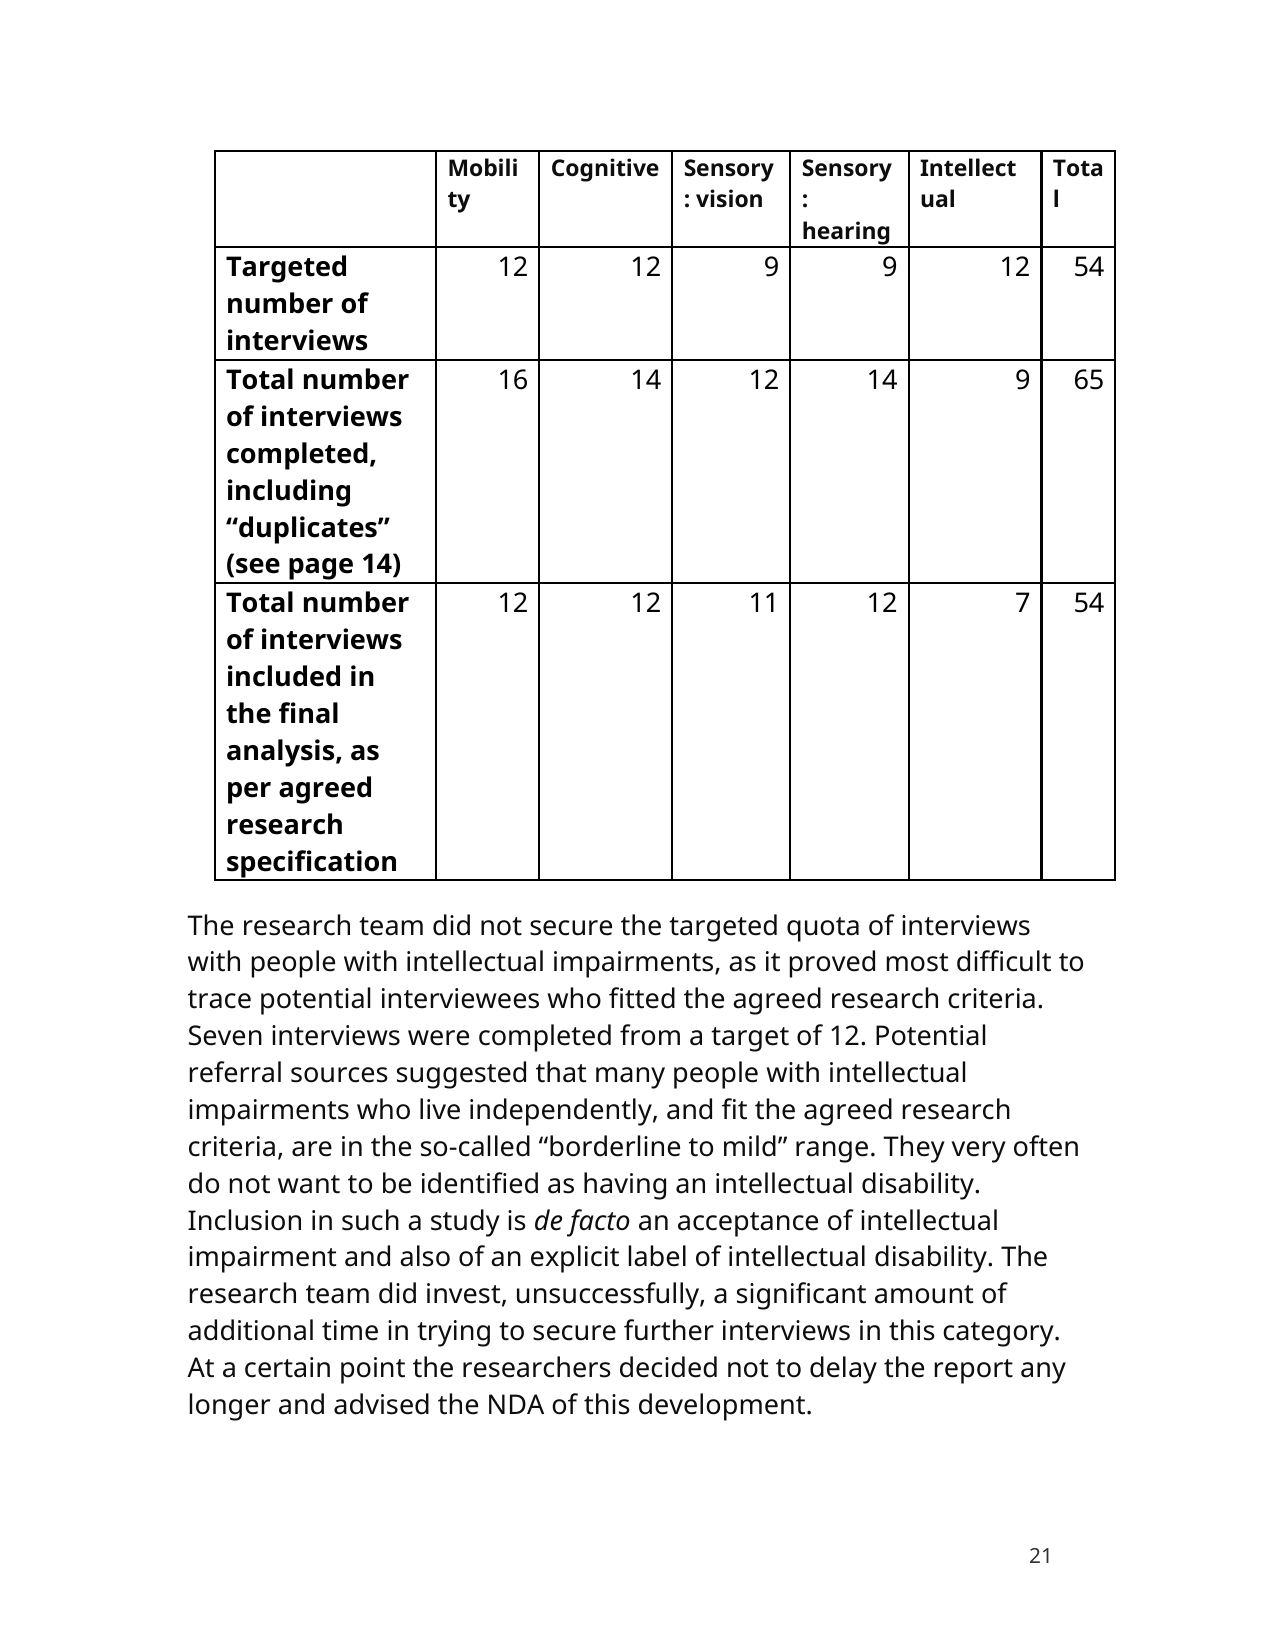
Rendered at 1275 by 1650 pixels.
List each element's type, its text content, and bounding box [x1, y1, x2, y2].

table_cell 12 [673, 361, 789, 582]
table_cell 54 [1043, 584, 1114, 879]
table_cell [216, 152, 435, 246]
table_cell 14 [540, 361, 671, 582]
table_cell 9 [791, 248, 908, 358]
text The research team did not secure the targeted quota of interviews with people with intellectual impairments, as it proved most difficult to trace potential interviewees who fitted the agreed research criteria. Seven interviews were completed from a target of 12. Potential referral sources suggested that many people with intellectual impairments who live independently, and fit the agreed research criteria, are in the so-called “borderline to mild” range. They very often do not want to be identified as having an intellectual disability. Inclusion in such a study is de facto an acceptance of intellectual impairment and also of an explicit label of intellectual disability. The research team did invest, unsuccessfully, a significant amount of additional time in trying to secure further interviews in this category. At a certain point the researchers decided not to delay the report any longer and advised the NDA of this development. [187, 906, 1087, 1422]
table_cell 12 [437, 248, 538, 358]
table_cell 12 [540, 248, 671, 358]
table_cell 7 [910, 584, 1040, 879]
table_cell Total number of interviews included in the final analysis, as per agreed research specification [216, 584, 435, 879]
table_cell 12 [540, 584, 671, 879]
table_cell 12 [437, 584, 538, 879]
table_cell Sensory: vision [673, 152, 789, 246]
table_cell 16 [437, 361, 538, 582]
table_cell 9 [910, 361, 1040, 582]
table_cell Intellectual [910, 152, 1040, 246]
table_cell Total [1043, 152, 1114, 246]
table_cell Targeted number of interviews [216, 248, 435, 358]
table_cell 54 [1043, 248, 1114, 358]
table_cell 11 [673, 584, 789, 879]
table_cell 65 [1043, 361, 1114, 582]
table_cell 12 [791, 584, 908, 879]
table_cell Sensory: hearing [791, 152, 908, 246]
table_cell Mobility [437, 152, 538, 246]
table_cell Total number of interviews completed, including “duplicates” (see page 14) [216, 361, 435, 582]
table_cell 9 [673, 248, 789, 358]
table_cell 14 [791, 361, 908, 582]
table_cell Cognitive [540, 152, 671, 246]
table_cell 12 [910, 248, 1040, 358]
